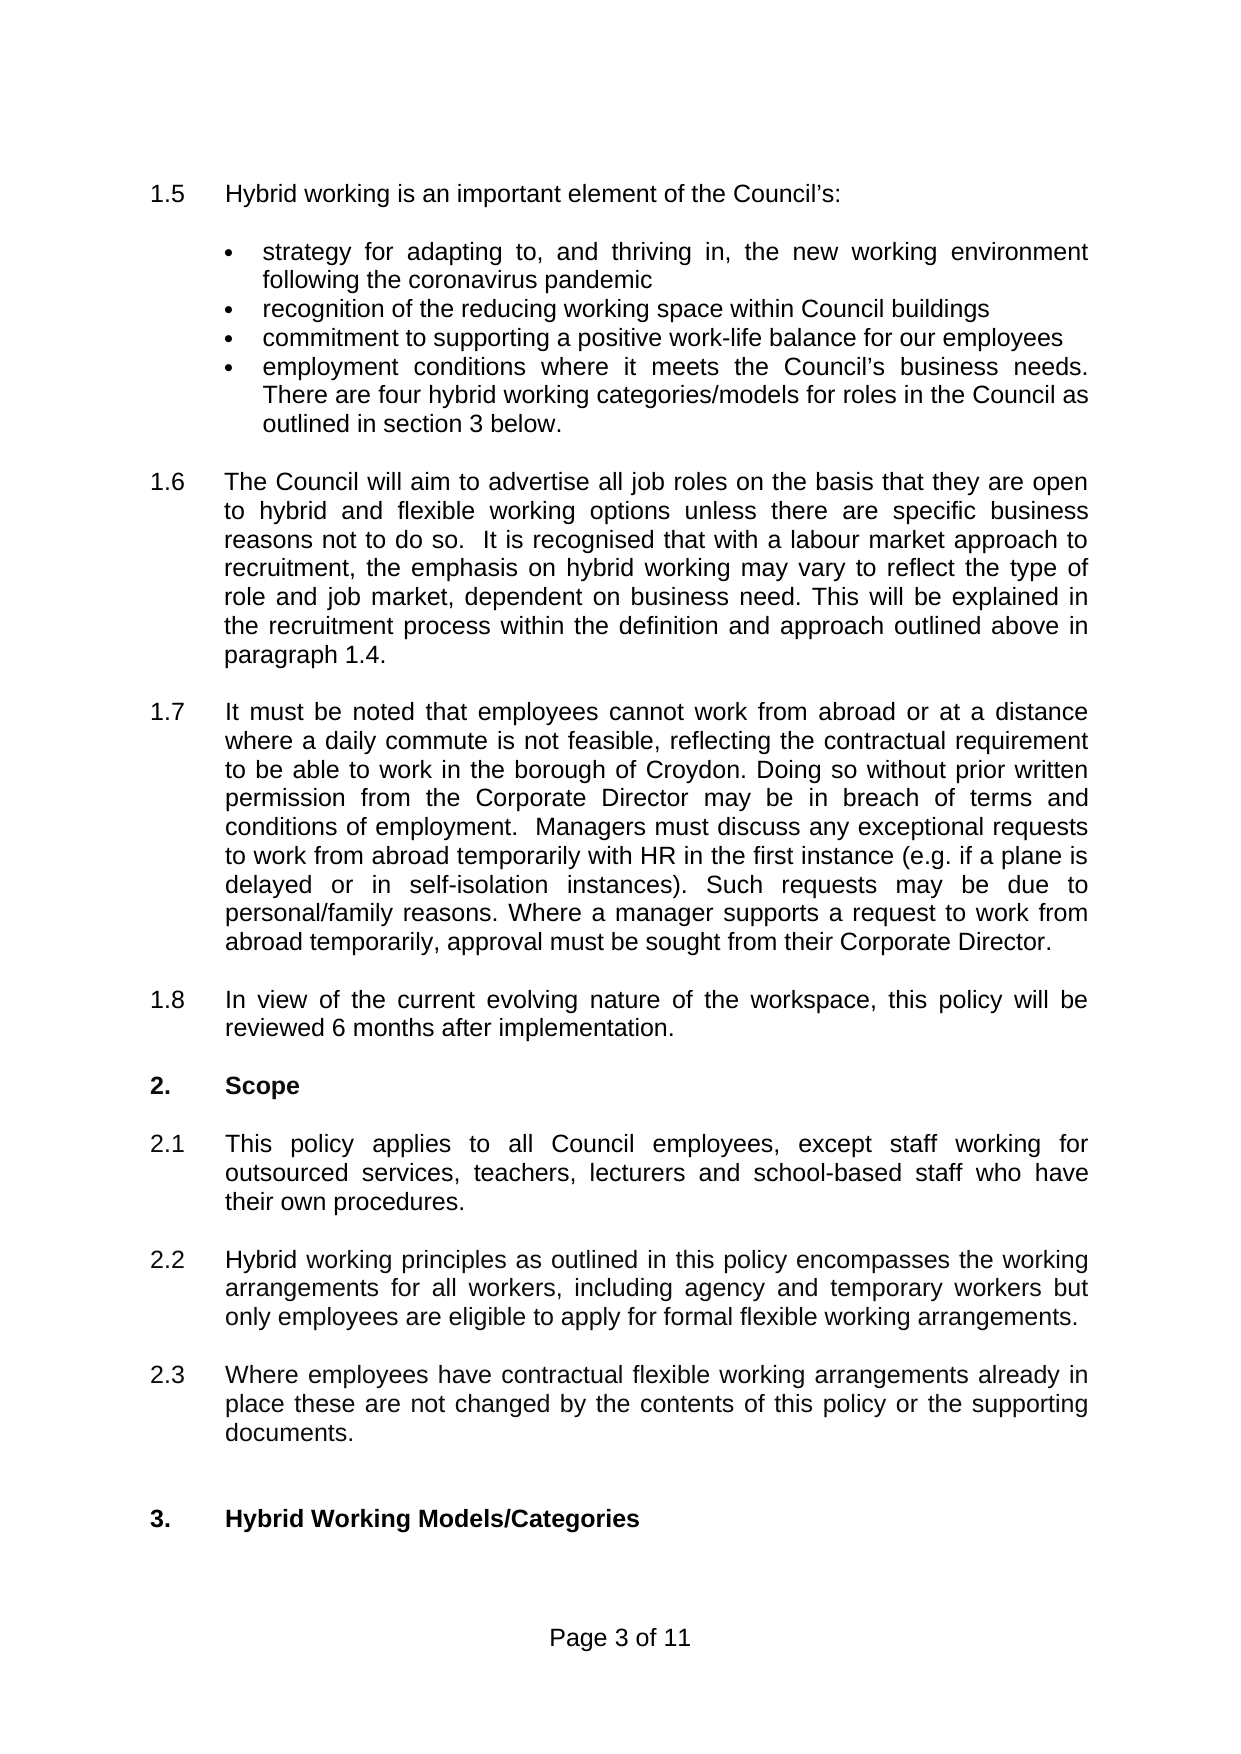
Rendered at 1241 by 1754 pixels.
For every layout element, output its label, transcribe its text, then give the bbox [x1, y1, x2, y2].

list employment conditions where it meets the Council’s business needs. There are four hybrid working categories/models for roles in the Council as outlined in section 3 below. [225, 352, 1090, 438]
text 2. Scope [150, 1071, 1090, 1100]
text 1.5 Hybrid working is an important element of the Council’s: [150, 179, 1090, 207]
list strategy for adapting to, and thriving in, the new working environment following the coronavirus pandemic [225, 237, 1090, 294]
text 2.2 Hybrid working principles as outlined in this policy encompasses the working arrangements for all workers, including agency and temporary workers but only employees are eligible to apply for formal flexible working arrangements. [150, 1244, 1090, 1331]
text 1.8 In view of the current evolving nature of the workspace, this policy will be reviewed 6 months after implementation. [150, 984, 1090, 1042]
text 2.1 This policy applies to all Council employees, except staff working for outsourced services, teachers, lecturers and school-based staff who have their own procedures. [150, 1129, 1090, 1215]
text 2.3 Where employees have contractual flexible working arrangements already in place these are not changed by the contents of this policy or the supporting documents. [150, 1360, 1090, 1446]
list recognition of the reducing working space within Council buildings [225, 294, 1090, 323]
list commitment to supporting a positive work-life balance for our employees [225, 323, 1090, 352]
text 1.7 It must be noted that employees cannot work from abroad or at a distance where a daily commute is not feasible, reflecting the contractual requirement to be able to work in the borough of Croydon. Doing so without prior written permission from the Corporate Director may be in breach of terms and conditions of employment. Managers must discuss any exceptional requests to work from abroad temporarily with HR in the first instance (e.g. if a plane is delayed or in self-isolation instances). Such requests may be due to personal/family reasons. Where a manager supports a request to work from abroad temporarily, approval must be sought from their Corporate Director. [150, 697, 1090, 956]
text 3. Hybrid Working Models/Categories [150, 1504, 1090, 1532]
list The Council will aim to advertise all job roles on the basis that they are open to hybrid and flexible working options unless there are specific business reasons not to do so. It is recognised that with a labour market approach to recruitment, the emphasis on hybrid working may vary to reflect the type of role and job market, dependent on business need. This will be explained in the recruitment process within the definition and approach outlined above in paragraph 1.4. [150, 467, 1090, 668]
